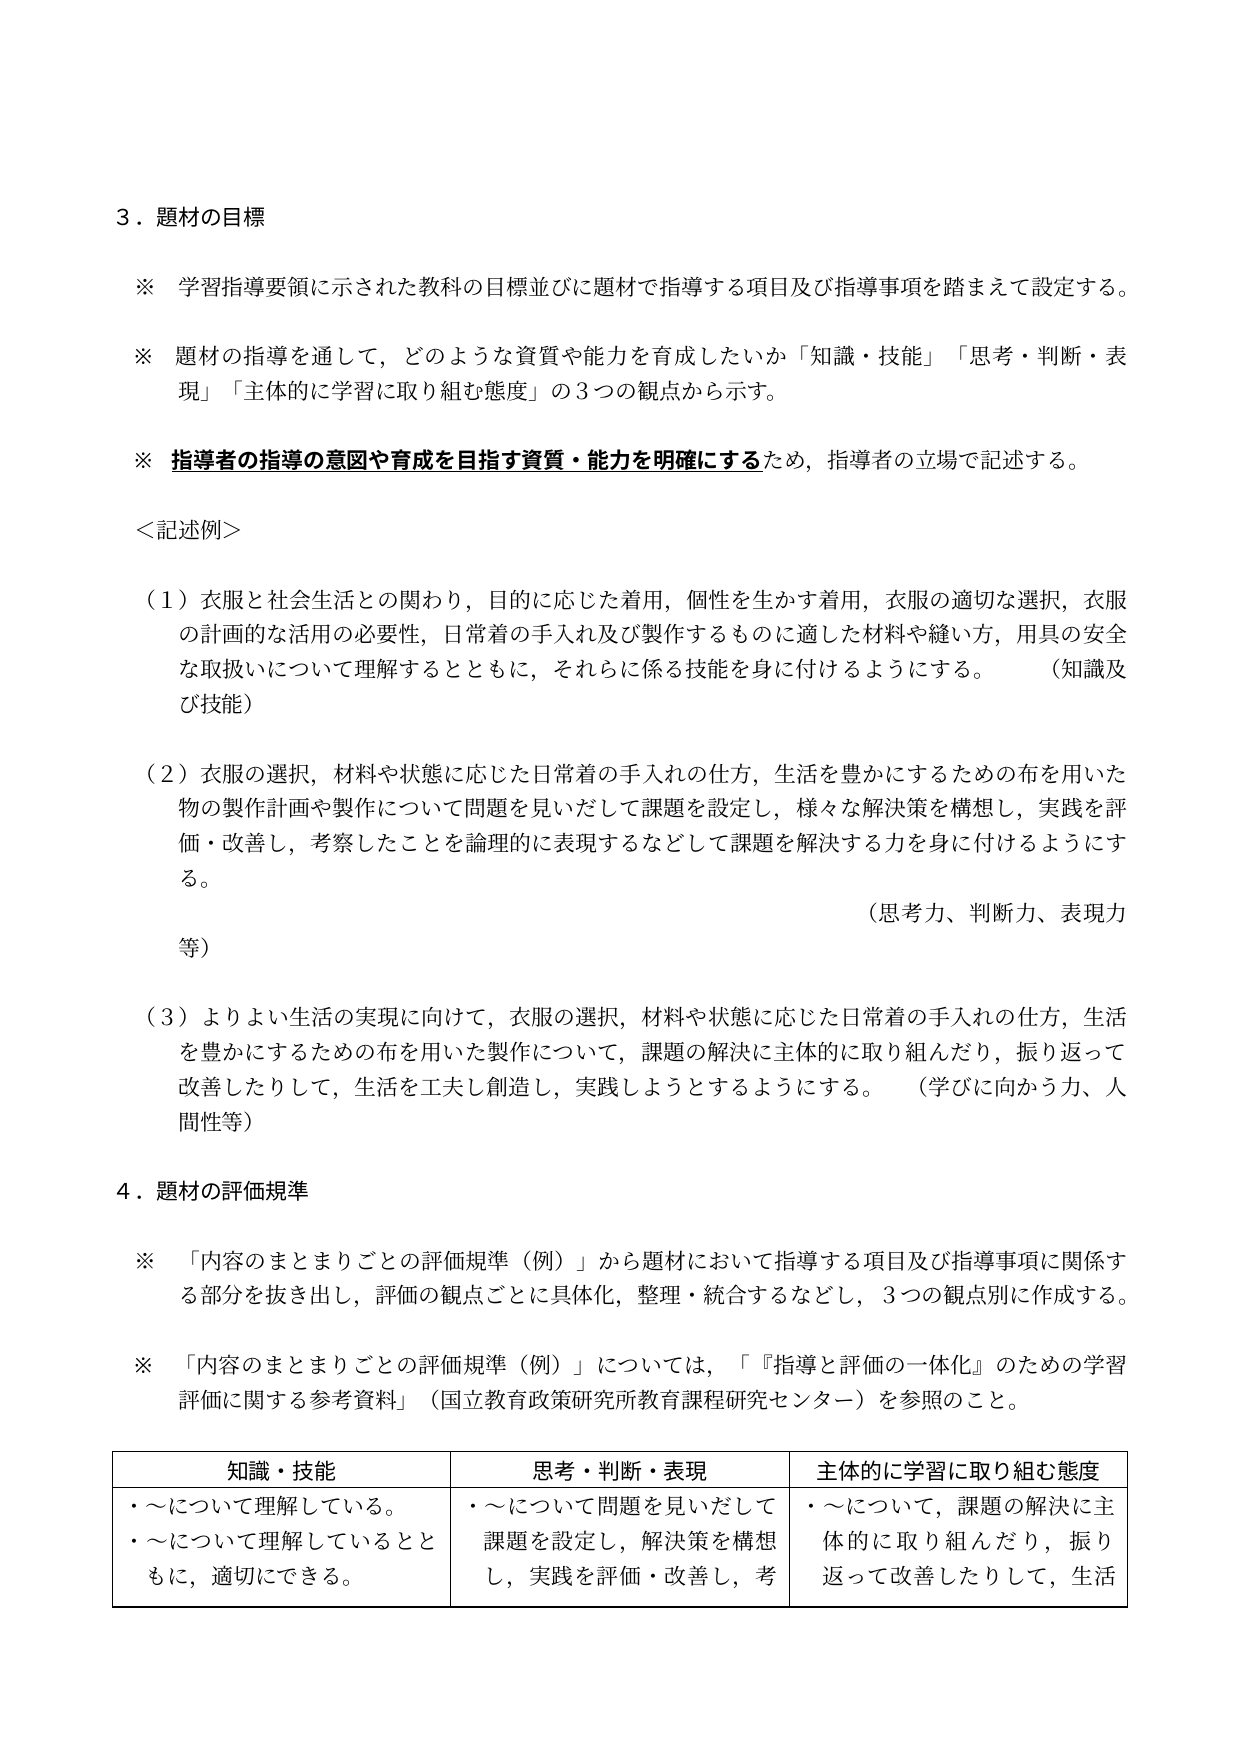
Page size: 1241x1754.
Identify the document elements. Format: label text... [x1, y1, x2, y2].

text ※ 題材の指導を通して，どのような資質や能力を育成したいか「知識・技能」「思考・判断・表現」「主体的に学習に取り組む態度」の３つの観点から示す。 [134, 338, 1128, 407]
table_header 知識・技能 [113, 1452, 450, 1487]
table_header 主体的に学習に取り組む態度 [790, 1452, 1127, 1487]
list 指導者の指導の意図や育成を目指す資質・能力を明確にするため，指導者の立場で記述する。 [134, 442, 1128, 477]
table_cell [113, 1488, 450, 1606]
text ※ 学習指導要領に示された教科の目標並びに題材で指導する項目及び指導事項を踏まえて設定する。 [112, 268, 1128, 303]
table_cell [790, 1488, 1127, 1606]
text ※ 「内容のまとまりごとの評価規準（例）」から題材において指導する項目及び指導事項に関係する部分を抜き出し，評価の観点ごとに具体化，整理・統合するなどし，３つの観点別に作成する。 [112, 1242, 1128, 1312]
text （１）衣服と社会生活との関わり，目的に応じた着用，個性を生かす着用，衣服の適切な選択，衣服の計画的な活用の必要性，日常着の手入れ及び製作するものに適した材料や縫い方，用具の安全な取扱いについて理解するとともに，それらに係る技能を身に付けるようにする。 （知識及び技能） [112, 581, 1128, 720]
text （思考力、判断力、表現力等） [178, 894, 1128, 964]
text ＜記述例＞ [112, 512, 1128, 546]
text （２）衣服の選択，材料や状態に応じた日常着の手入れの仕方，生活を豊かにするための布を用いた物の製作計画や製作について問題を見いだして課題を設定し，様々な解決策を構想し，実践を評価・改善し，考察したことを論理的に表現するなどして課題を解決する力を身に付けるようにする。 [134, 755, 1128, 894]
text ４．題材の評価規準 [112, 1173, 1128, 1207]
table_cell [451, 1488, 789, 1606]
text ※ 「内容のまとまりごとの評価規準（例）」については，「『指導と評価の一体化』のための学習評価に関する参考資料」（国立教育政策研究所教育課程研究センター）を参照のこと。 [134, 1347, 1128, 1416]
text （３）よりよい生活の実現に向けて，衣服の選択，材料や状態に応じた日常着の手入れの仕方，生活を豊かにするための布を用いた製作について，課題の解決に主体的に取り組んだり，振り返って改善したりして，生活を工夫し創造し，実践しようとするようにする。 （学びに向かう力、人間性等） [112, 999, 1128, 1138]
text ３．題材の目標 [112, 198, 1128, 233]
table_header 思考・判断・表現 [451, 1452, 789, 1487]
